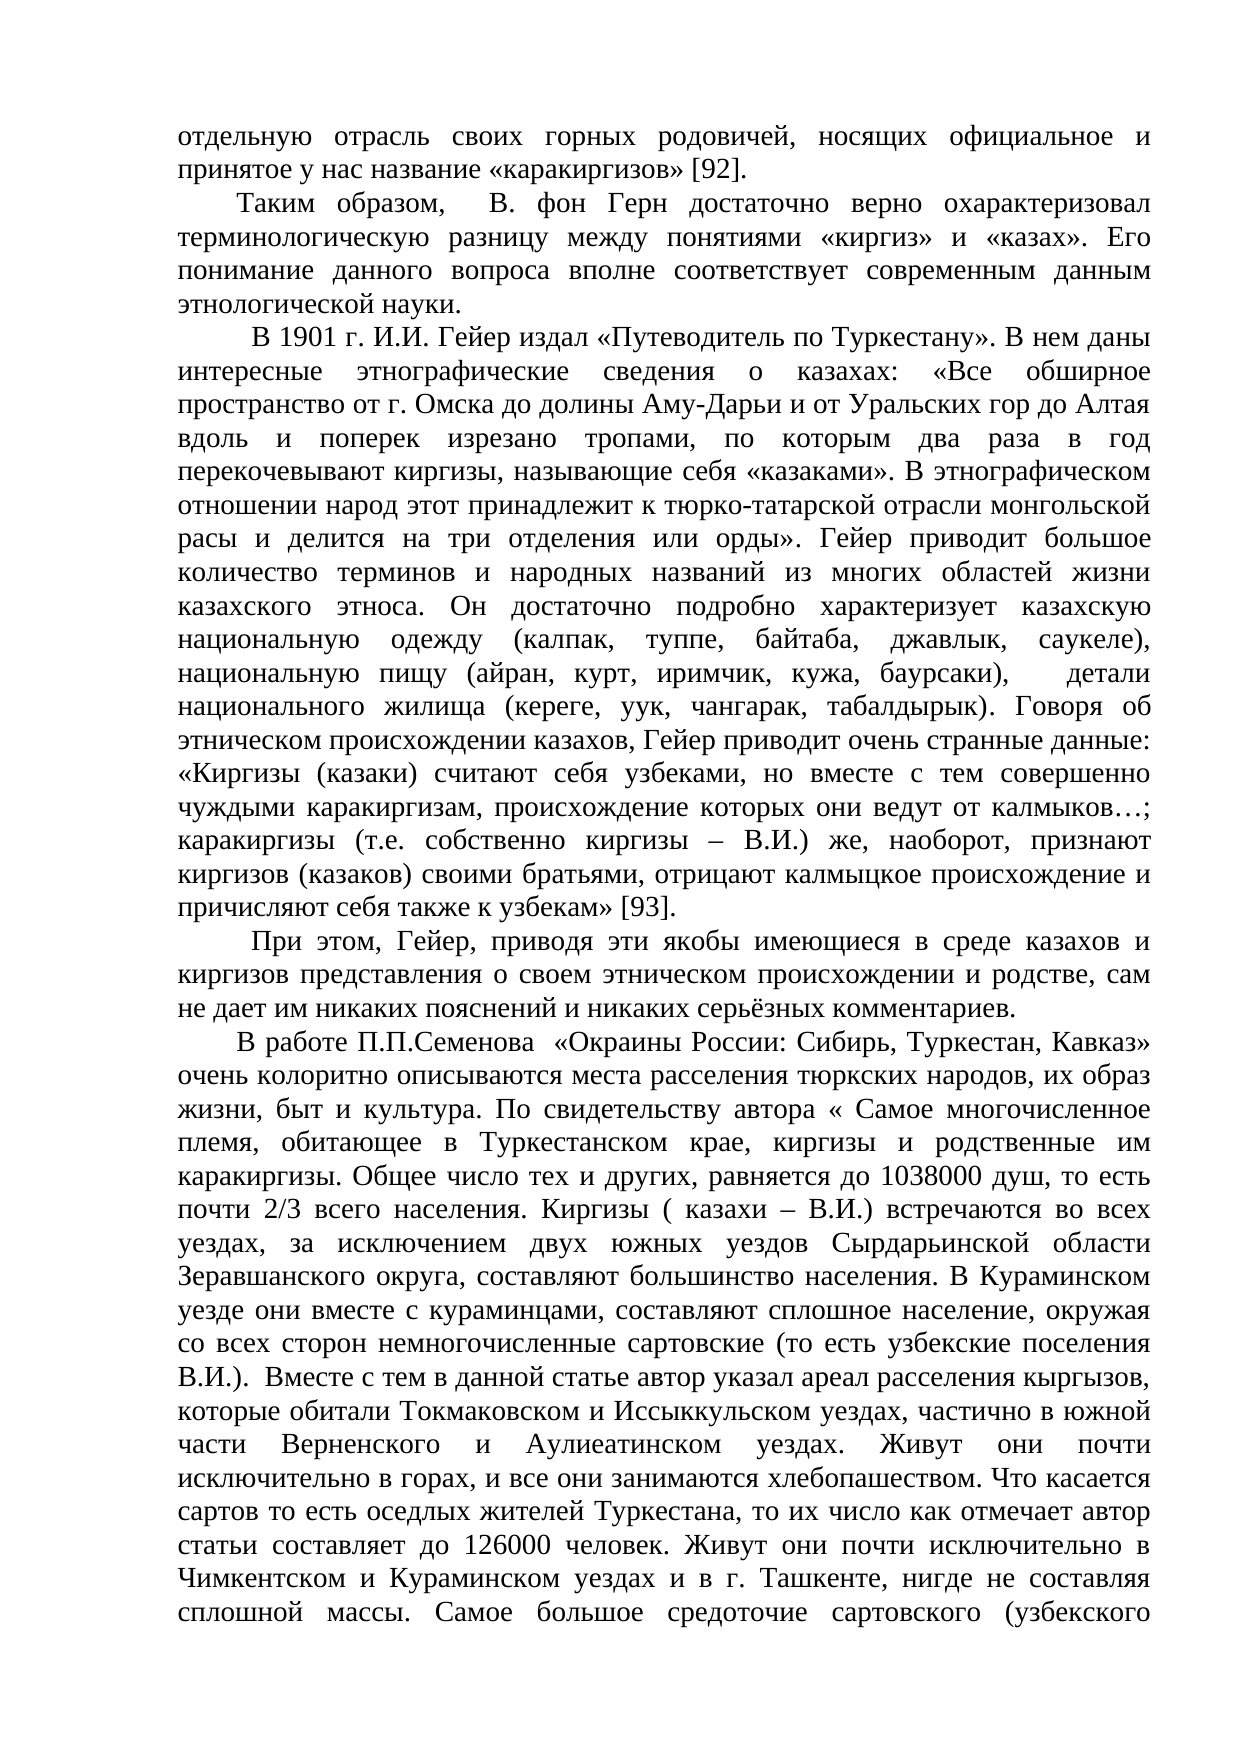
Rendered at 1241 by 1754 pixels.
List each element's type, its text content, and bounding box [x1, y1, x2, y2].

text В . И.И. Гейер издал «Путеводитель по Туркестану». В нем даны интересные этнографические сведения о казахах: «Все обширное пространство от г. Омска до долины Аму-Дарьи и от Уральских гор до Алтая вдоль и поперек изрезано тропами, по которым два раза в год перекочевывают киргизы, называющие себя «казаками». В этнографическом отношении народ этот принадлежит к тюрко-татарской отрасли монгольской расы и делится на три отделения или орды». Гейер приводит большое количество терминов и народных названий из многих областей жизни казахского этноса. Он достаточно подробно характеризует казахскую национальную одежду (калпак, туппе, байтаба, джавлык, саукеле), национальную пищу (айран, курт, иримчик, кужа, баурсаки), детали национального жилища (кереге, уук, чангарак, табалдырык). Говоря об этническом происхождении казахов, Гейер приводит очень странные данные: «Киргизы (казаки) считают себя узбеками, но вместе с тем совершенно чуждыми каракиргизам, происхождение которых они ведут от калмыков…; каракиргизы (т.е. собственно киргизы – В.И.) же, наоборот, признают киргизов (казаков) своими братьями, отрицают калмыцкое происхождение и причисляют себя также к узбекам» [93]. [177, 319, 1152, 923]
text Таким образом, В. фон Герн достаточно верно охарактеризовал терминологическую разницу между понятиями «киргиз» и «казах». Его понимание данного вопроса вполне соответствует современным данным этнологической науки. [177, 185, 1152, 319]
text При этом, Гейер, приводя эти якобы имеющиеся в среде казахов и киргизов представления о своем этническом происхождении и родстве, сам не дает им никаких пояснений и никаких серьёзных комментариев. [177, 923, 1152, 1024]
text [177, 1024, 1152, 1627]
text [177, 118, 1152, 185]
